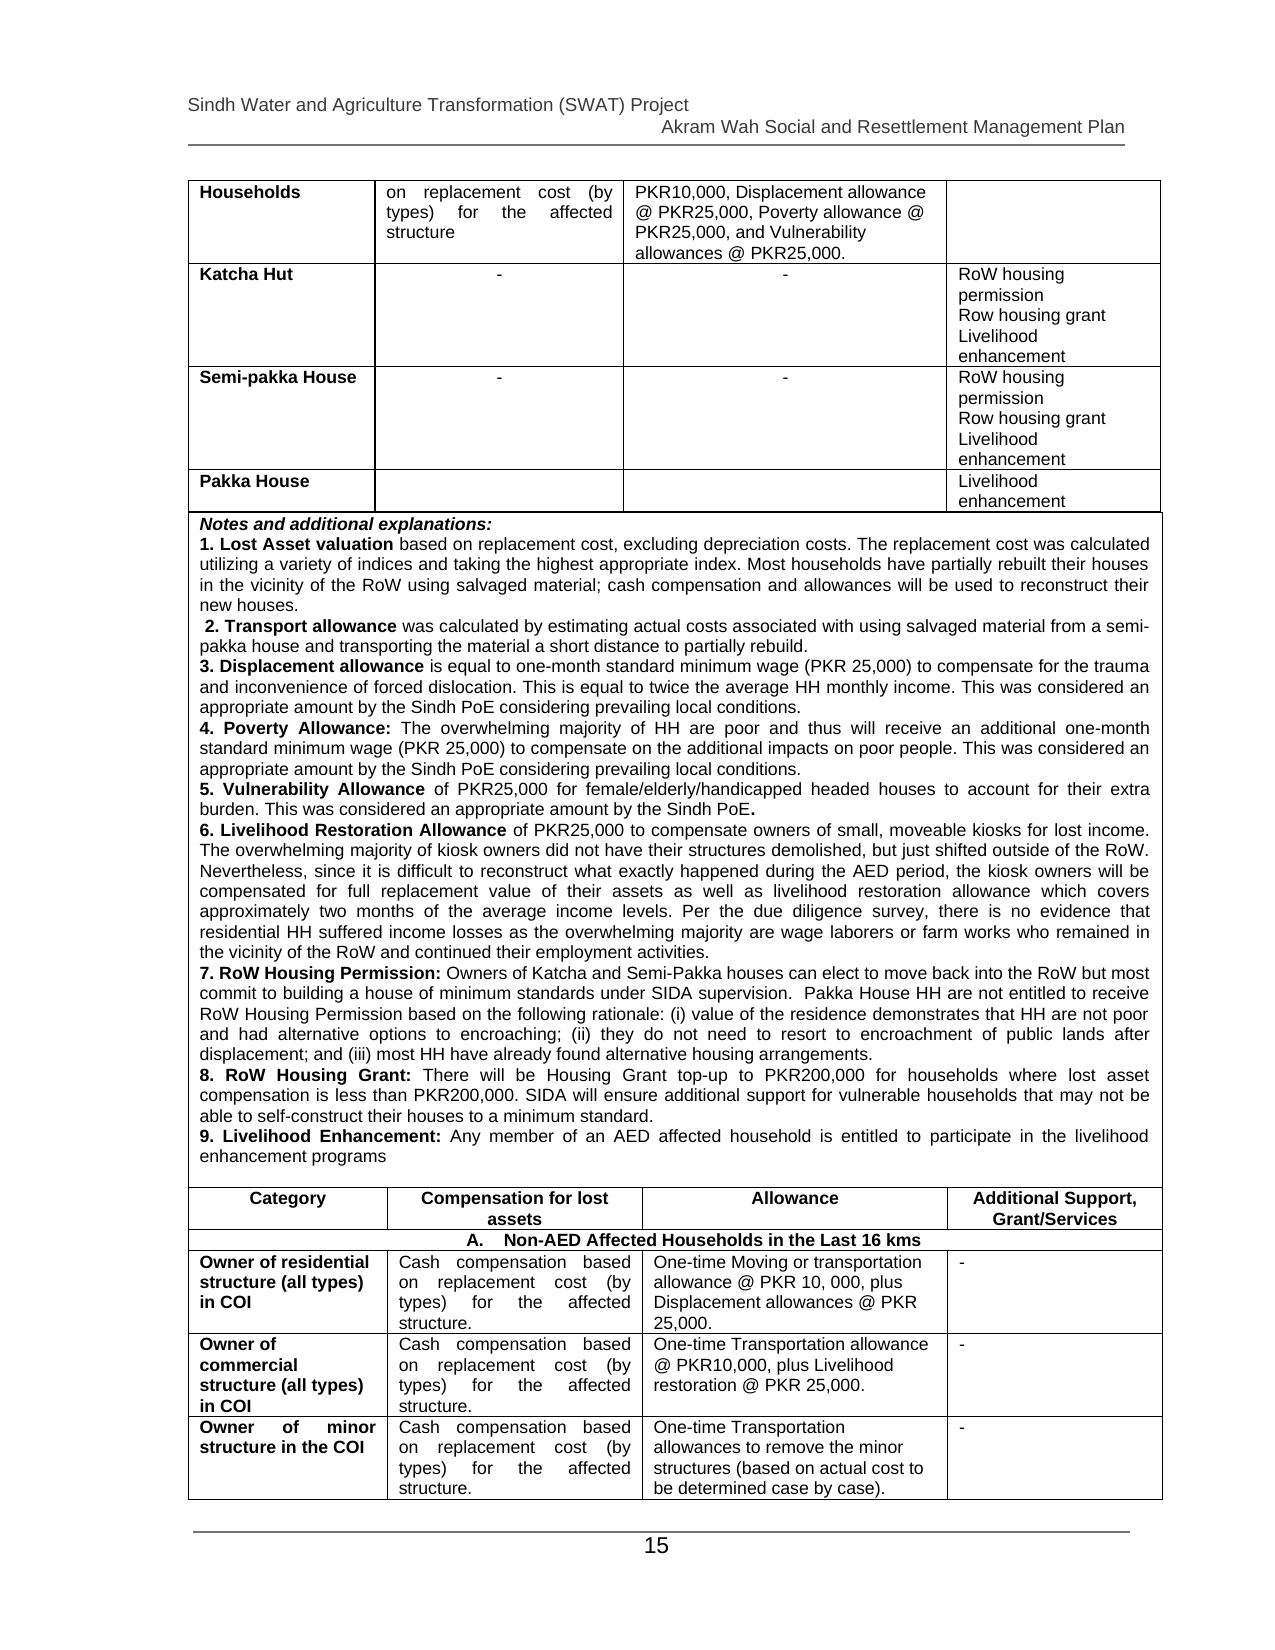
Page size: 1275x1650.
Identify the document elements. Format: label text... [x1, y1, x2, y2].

table_cell - [948, 1417, 1162, 1498]
table_cell Pakka House [189, 470, 374, 511]
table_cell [388, 1417, 642, 1498]
table_header Notes and additional explanations: 1. Lost Asset valuation based on replacement cost, excluding depreciation costs. The replacement cost was calculated utilizing a variety of indices and taking the highest appropriate index. Most households have partially rebuilt their houses in the vicinity of the RoW using salvaged material; cash compensation and allowances will be used to reconstruct their new houses. 2. Transport allowance was calculated by estimating actual costs associated with using salvaged material from a semi-pakka house and transporting the material a short distance to partially rebuild. 3. Displacement allowance is equal to one-month standard minimum wage (PKR 25,000) to compensate for the trauma and inconvenience of forced dislocation. This is equal to twice the average HH monthly income. This was considered an appropriate amount by the Sindh PoE considering prevailing local conditions. 4. Poverty Allowance: The overwhelming majority of HH are poor and thus will receive an additional one-month standard minimum wage (PKR 25,000) to compensate on the additional impacts on poor people. This was considered an appropriate amount by the Sindh PoE considering prevailing local conditions. 5. Vulnerability Allowance of PKR25,000 for female/elderly/handicapped headed houses to account for their extra burden. This was considered an appropriate amount by the Sindh PoE. 6. Livelihood Restoration Allowance of PKR25,000 to compensate owners of small, moveable kiosks for lost income. The overwhelming majority of kiosk owners did not have their structures demolished, but just shifted outside of the RoW. Nevertheless, since it is difficult to reconstruct what exactly happened during the AED period, the kiosk owners will be compensated for full replacement value of their assets as well as livelihood restoration allowance which covers approximately two months of the average income levels. Per the due diligence survey, there is no evidence that residential HH suffered income losses as the overwhelming majority are wage laborers or farm works who remained in the vicinity of the RoW and continued their employment activities. 7. RoW Housing Permission: Owners of Katcha and Semi-Pakka houses can elect to move back into the RoW but most commit to building a house of minimum standards under SIDA supervision. Pakka House HH are not entitled to receive RoW Housing Permission based on the following rationale: (i) value of the residence demonstrates that HH are not poor and had alternative options to encroaching; (ii) they do not need to resort to encroachment of public lands after displacement; and (iii) most HH have already found alternative housing arrangements. 8. RoW Housing Grant: There will be Housing Grant top-up to PKR200,000 for households where lost asset compensation is less than PKR200,000. SIDA will ensure additional support for vulnerable households that may not be able to self-construct their houses to a minimum standard. 9. Livelihood Enhancement: Any member of an AED affected household is entitled to participate in the livelihood enhancement programs [189, 513, 1162, 1187]
table_cell - [624, 264, 946, 366]
table_cell - [376, 264, 623, 366]
table_cell Owner of residential structure (all types) in COI [189, 1251, 387, 1333]
table_cell Livelihood enhancement [947, 470, 1160, 511]
table_cell Owner of commercial structure (all types) in COI [189, 1334, 387, 1416]
table_cell [624, 470, 946, 511]
table_cell - [947, 181, 1160, 263]
table_cell Category [189, 1188, 387, 1229]
table_cell Owner of minor structure in the COI [189, 1417, 387, 1498]
table_cell Allowance [643, 1188, 947, 1229]
table_cell One-time Transportation allowances to remove the minor structures (based on actual cost to be determined case by case). [643, 1417, 947, 1498]
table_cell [624, 181, 946, 263]
table_cell Additional Support, Grant/Services [948, 1188, 1162, 1229]
table_cell One-time Transportation allowance @ PKR10,000, plus Livelihood restoration @ PKR 25,000. [643, 1334, 947, 1416]
table_cell - [948, 1251, 1162, 1333]
table_cell Cash compensation based on replacement cost (by types) for the affected structure. [388, 1251, 642, 1333]
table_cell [189, 181, 374, 263]
table_cell Cash compensation based on replacement cost (by types) for the affected structure. [388, 1334, 642, 1416]
table_cell Non-AED Affected Households in the Last 16 kms [189, 1230, 1162, 1250]
table_cell RoW housing permission Row housing grant Livelihood enhancement [947, 367, 1160, 469]
table_cell Katcha Hut [189, 264, 374, 366]
table_cell RoW housing permission Row housing grant Livelihood enhancement [947, 264, 1160, 366]
table_cell - [948, 1334, 1162, 1416]
table_cell [376, 470, 623, 511]
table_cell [376, 181, 623, 263]
table_cell One-time Moving or transportation allowance @ PKR 10, 000, plus Displacement allowances @ PKR 25,000. [643, 1251, 947, 1333]
table_cell Compensation for lost assets [388, 1188, 642, 1229]
table_cell - [376, 367, 623, 469]
table_cell Semi-pakka House [189, 367, 374, 469]
table_cell - [624, 367, 946, 469]
